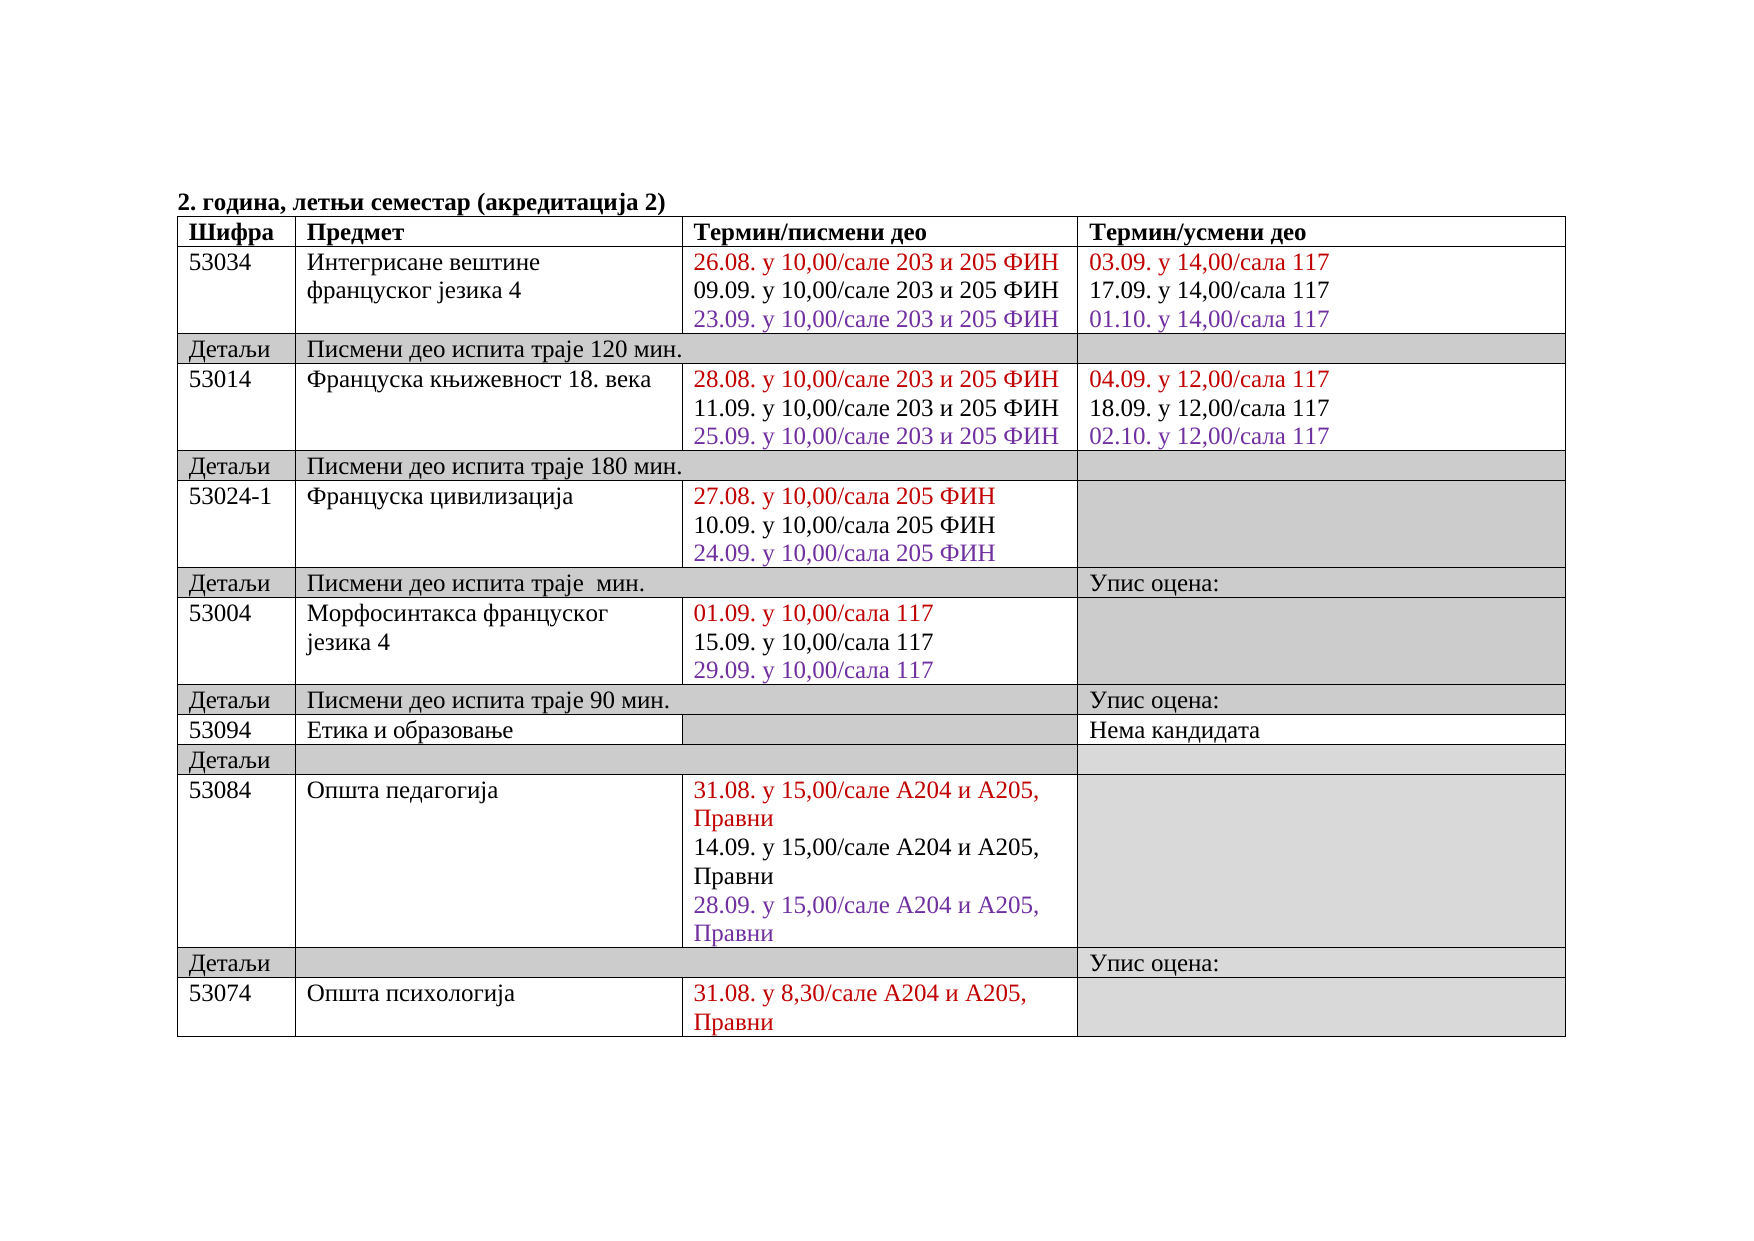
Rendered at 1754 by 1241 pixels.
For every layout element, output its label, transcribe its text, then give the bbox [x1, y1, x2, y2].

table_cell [683, 978, 1077, 1036]
table_cell 28.08. у 10,00/сале 203 и 205 ФИН 11.09. у 10,00/сале 203 и 205 ФИН 25.09. у 10,00/сале 203 и 205 ФИН [683, 364, 1077, 450]
table_cell Писмени део испита траје мин. [296, 568, 1077, 597]
table_cell Француска цивилизација [296, 481, 682, 567]
table_cell [1078, 775, 1565, 947]
table_header Шифра [178, 217, 295, 246]
table_cell Упис оцена: [1078, 685, 1565, 714]
table_cell Француска књижевност 18. века [296, 364, 682, 450]
table_cell 53084 [178, 775, 295, 947]
table_cell [1078, 334, 1565, 363]
table_cell [1078, 481, 1565, 567]
table_cell [1078, 978, 1565, 1036]
table_cell Етика и образовање [296, 715, 682, 744]
table_cell [1078, 745, 1565, 774]
table_cell 53004 [178, 598, 295, 684]
table_cell Детаљи [178, 451, 295, 480]
table_cell Детаљи [178, 334, 295, 363]
table_cell 53034 [178, 247, 295, 333]
text 2. година, летњи семестар (акредитација 2) [177, 187, 1577, 216]
table_cell 31.08. у 15,00/сале А204 и А205, Правни 14.09. у 15,00/сале А204 и А205, Правни 28.09. у 15,00/сале А204 и А205, Правни [683, 775, 1077, 947]
table_cell Детаљи [178, 948, 295, 977]
table_header Термин/усмени део [1078, 217, 1565, 246]
table_cell Нема кандидата [1078, 715, 1565, 744]
table_cell Упис оцена: [1078, 568, 1565, 597]
table_cell Писмени део испита траје 90 мин. [296, 685, 1077, 714]
table_cell [1078, 598, 1565, 684]
table_cell [296, 948, 1077, 977]
table_cell 53094 [178, 715, 295, 744]
table_cell 27.08. у 10,00/сала 205 ФИН 10.09. у 10,00/сала 205 ФИН 24.09. у 10,00/сала 205 ФИН [683, 481, 1077, 567]
table_header Предмет [296, 217, 682, 246]
table_cell Детаљи [178, 745, 295, 774]
table_cell 53014 [178, 364, 295, 450]
table_cell Морфосинтакса француског језика 4 [296, 598, 682, 684]
table_cell Писмени део испита траје 120 мин. [296, 334, 1077, 363]
table_cell 53074 [178, 978, 295, 1036]
table_cell 04.09. у 12,00/сала 117 18.09. у 12,00/сала 117 02.10. у 12,00/сала 117 [1078, 364, 1565, 450]
table_cell Општа психологија [296, 978, 682, 1036]
table_header Термин/писмени део [683, 217, 1077, 246]
table_cell Интегрисане вештине француског језика 4 [296, 247, 682, 333]
table_cell [683, 715, 1077, 744]
table_cell 01.09. у 10,00/сала 117 15.09. у 10,00/сала 117 29.09. у 10,00/сала 117 [683, 598, 1077, 684]
table_cell Детаљи [178, 568, 295, 597]
table_cell 53024-1 [178, 481, 295, 567]
table_cell [296, 745, 1077, 774]
table_cell Општа педагогија [296, 775, 682, 947]
table_cell Писмени део испита траје 180 мин. [296, 451, 1077, 480]
table_cell 26.08. у 10,00/сале 203 и 205 ФИН 09.09. у 10,00/сале 203 и 205 ФИН 23.09. у 10,00/сале 203 и 205 ФИН [683, 247, 1077, 333]
table_cell Детаљи [178, 685, 295, 714]
table_cell [1078, 451, 1565, 480]
table_cell 03.09. у 14,00/сала 117 17.09. у 14,00/сала 117 01.10. у 14,00/сала 117 [1078, 247, 1565, 333]
table_cell Упис оцена: [1078, 948, 1565, 977]
